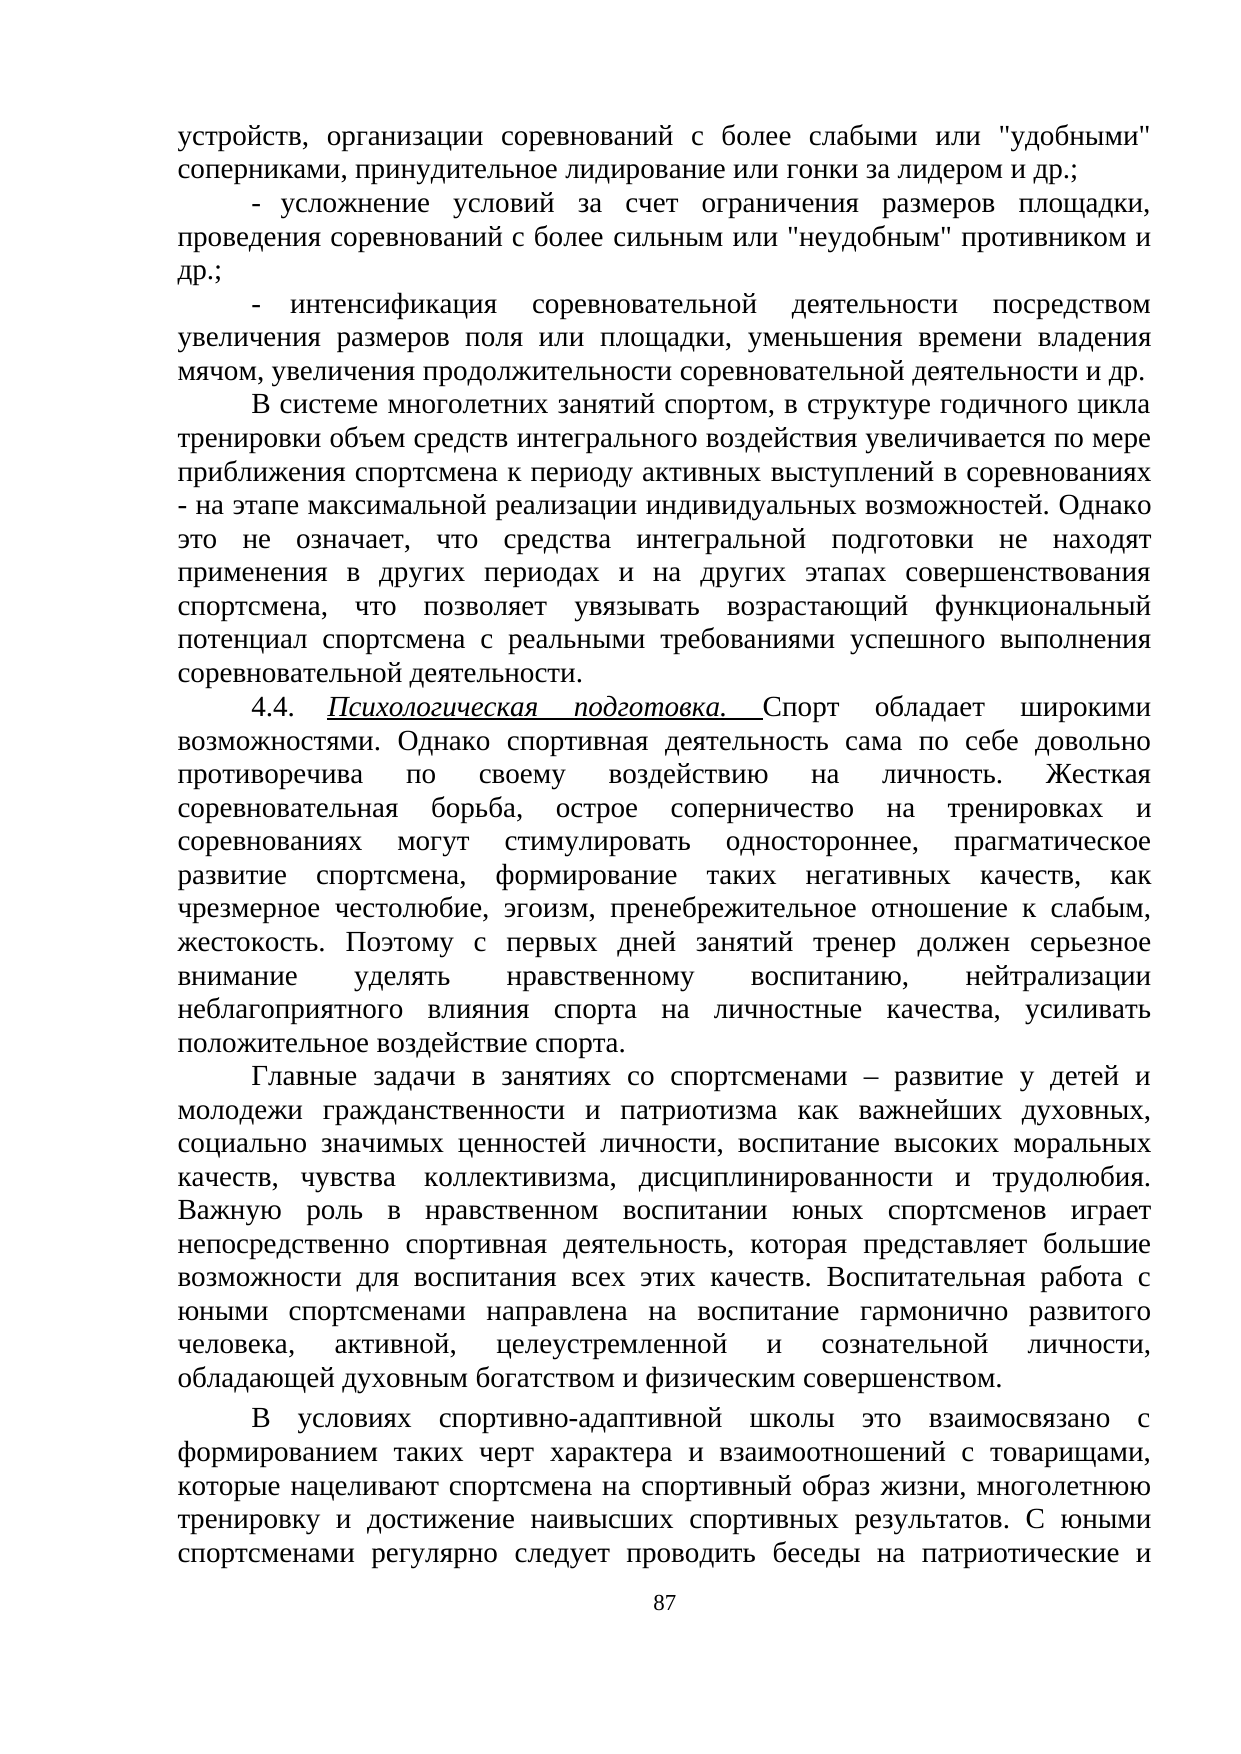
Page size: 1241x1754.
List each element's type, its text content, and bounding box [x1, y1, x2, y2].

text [177, 1401, 1151, 1568]
text Главные задачи в занятиях со спортсменами – развитие у детей и молодежи гражданственности и патриотизма как важнейших духовных, социально значимых ценностей личности, воспитание высоких моральных качеств, чувства коллективизма, дисциплинированности и трудолюбия. Важную роль в нравственном воспитании юных спортсменов играет непосредственно спортивная деятельность, которая представляет большие возможности для воспитания всех этих качеств. Воспитательная работа с юными спортсменами направлена на воспитание гармонично развитого человека, активной, целеустремленной и сознательной личности, обладающей духовным богатством и физическим совершенством. [177, 1058, 1151, 1394]
list усложнение условий за счет ограничения размеров площадки, проведения соревнований с более сильным или "неудобным" противником и др.; [177, 185, 1151, 286]
list Психологическая подготовка. Спорт обладает широкими возможностями. Однако спортивная деятельность сама по себе довольно противоречива по своему воздействию на личность. Жесткая соревновательная борьба, острое соперничество на тренировках и соревнованиях могут стимулировать одностороннее, прагматическое развитие спортсмена, формирование таких негативных качеств, как чрезмерное честолюбие, эгоизм, пренебрежительное отношение к слабым, жестокость. Поэтому с первых дней занятий тренер должен серьезное внимание уделять нравственному воспитанию, нейтрализации неблагоприятного влияния спорта на личностные качества, усиливать положительное воздействие спорта. [177, 689, 1151, 1058]
list интенсификация соревновательной деятельности посредством увеличения размеров поля или площадки, уменьшения времени владения мячом, увеличения продолжительности соревновательной деятельности и др. [177, 286, 1151, 387]
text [177, 118, 1151, 185]
text В системе многолетних занятий спортом, в структуре годичного цикла тренировки объем средств интегрального воздействия увеличивается по мере приближения спортсмена к периоду активных выступлений в соревнованиях - на этапе максимальной реализации индивидуальных возможностей. Однако это не означает, что средства интегральной подготовки не находят применения в других периодах и на других этапах совершенствования спортсмена, что позволяет увязывать возрастающий функциональный потенциал спортсмена с реальными требованиями успешного выполнения соревновательной деятельности. [177, 387, 1151, 688]
